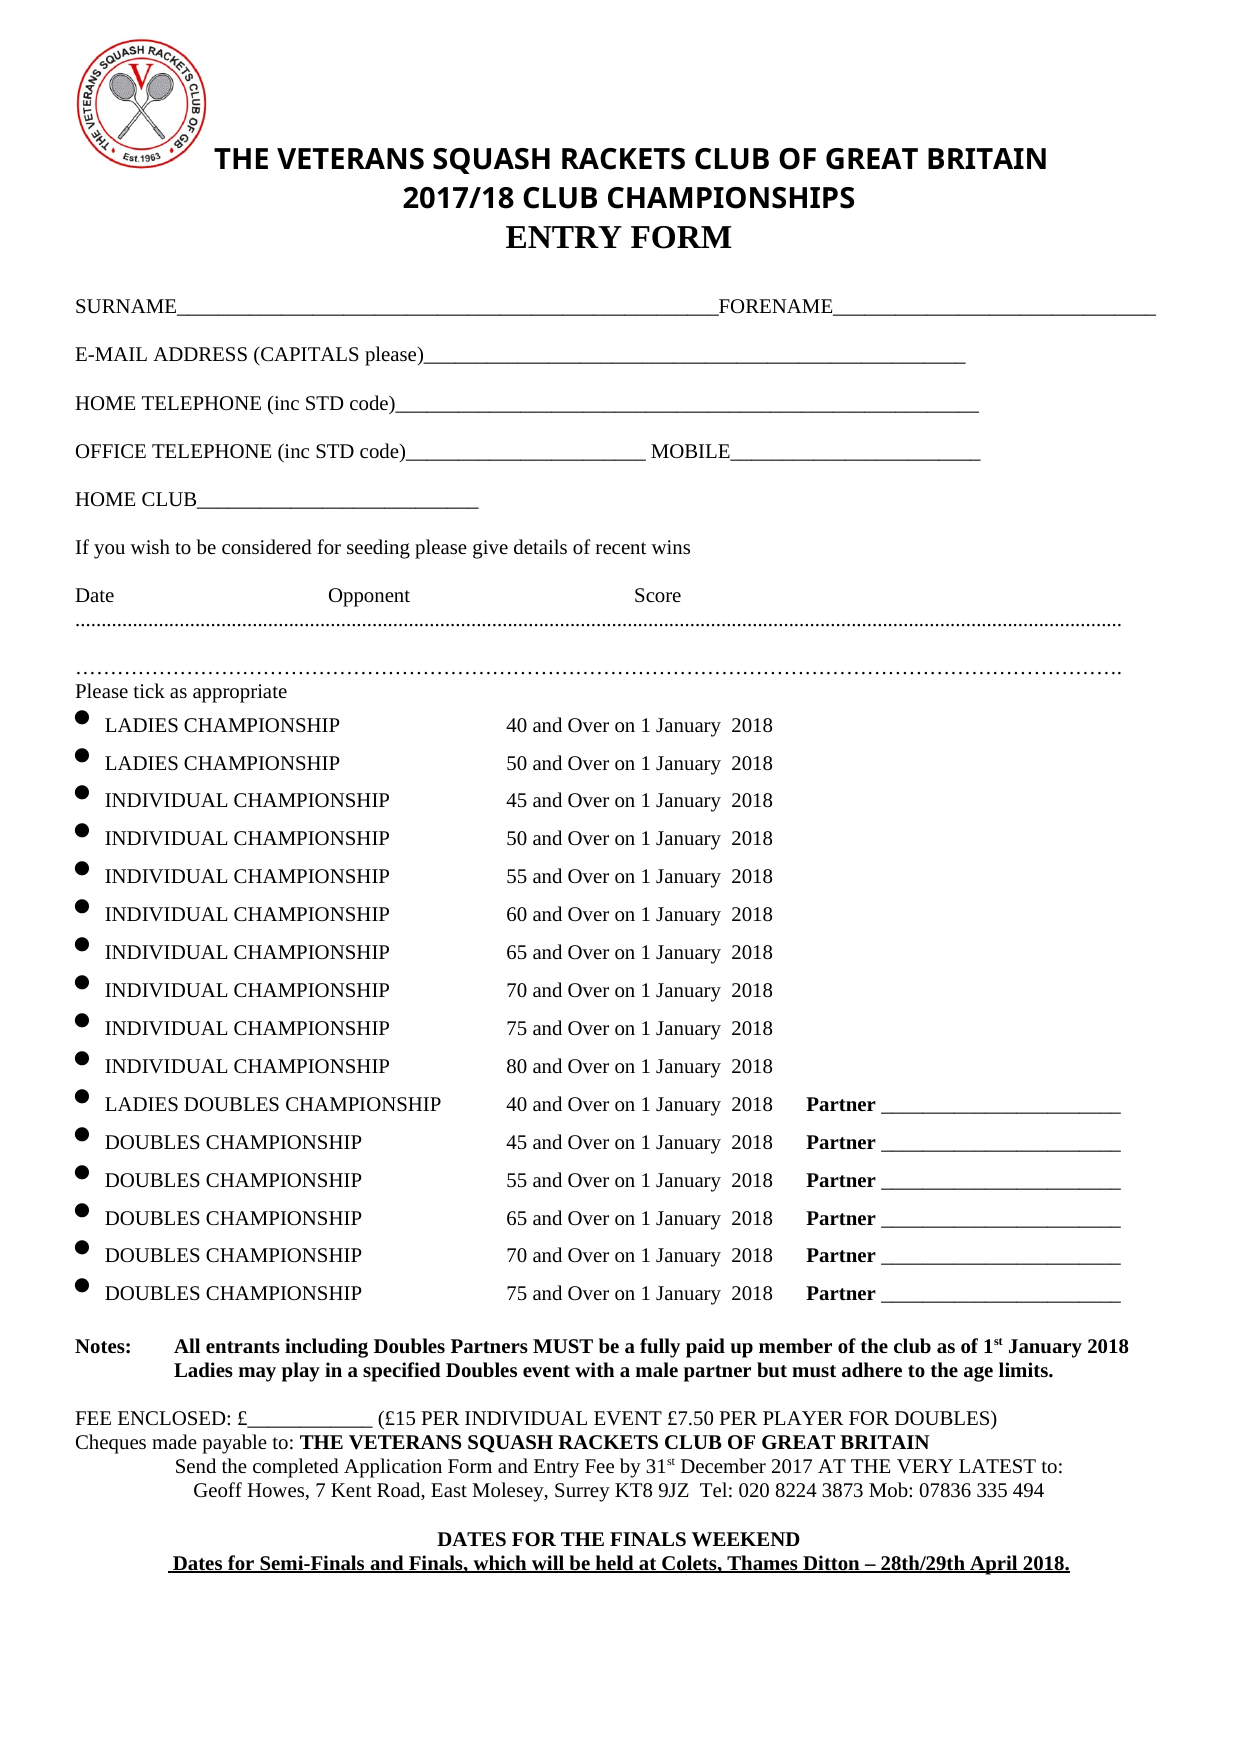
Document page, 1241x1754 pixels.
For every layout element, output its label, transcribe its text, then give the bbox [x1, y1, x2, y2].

subtitle Notes: All entrants including Doubles Partners MUST be a fully paid up member of the club as of 1st January 2018 [75, 1334, 1162, 1358]
list DOUBLES CHAMPIONSHIP 75 and Over on 1 January 2018 Partner _______________________ [75, 1272, 1162, 1310]
list INDIVIDUAL CHAMPIONSHIP 70 and Over on 1 January 2018 [75, 969, 1162, 1007]
text SURNAME____________________________________________________FORENAME_______________________________ [75, 294, 1162, 318]
list INDIVIDUAL CHAMPIONSHIP 65 and Over on 1 January 2018 [75, 931, 1162, 969]
text Send the completed Application Form and Entry Fee by 31st December 2017 AT THE VERY LATEST to: [75, 1454, 1162, 1478]
text E-MAIL ADDRESS (CAPITALS please)____________________________________________________ [75, 342, 1162, 366]
list INDIVIDUAL CHAMPIONSHIP 75 and Over on 1 January 2018 [75, 1007, 1162, 1044]
list LADIES CHAMPIONSHIP 50 and Over on 1 January 2018 [75, 741, 1162, 779]
title 2017/18 CLUB CHAMPIONSHIPS [75, 178, 1182, 217]
subtitle DATES FOR THE FINALS WEEKEND [75, 1526, 1162, 1551]
text Geoff Howes, 7 Kent Road, East Molesey, Surrey KT8 9JZ Tel: 020 8224 3873 Mob: 07836 335 494 [75, 1478, 1162, 1502]
list DOUBLES CHAMPIONSHIP 70 and Over on 1 January 2018 Partner _______________________ [75, 1234, 1162, 1272]
text OFFICE TELEPHONE (inc STD code)_______________________ MOBILE________________________ [75, 438, 1162, 463]
list INDIVIDUAL CHAMPIONSHIP 55 and Over on 1 January 2018 [75, 855, 1162, 893]
list INDIVIDUAL CHAMPIONSHIP 50 and Over on 1 January 2018 [75, 817, 1162, 855]
text Cheques made payable to: THE VETERANS SQUASH RACKETS CLUB OF GREAT BRITAIN [75, 1430, 1162, 1454]
list INDIVIDUAL CHAMPIONSHIP 60 and Over on 1 January 2018 [75, 893, 1162, 931]
text Ladies may play in a specified Doubles event with a male partner but must adhere to the age limits. [75, 1358, 1162, 1382]
text ......................................................................................................................................................................................................... [75, 607, 1162, 631]
list INDIVIDUAL CHAMPIONSHIP 80 and Over on 1 January 2018 [75, 1044, 1162, 1082]
text Please tick as appropriate [75, 679, 1162, 703]
list LADIES DOUBLES CHAMPIONSHIP 40 and Over on 1 January 2018 Partner _______________________ [75, 1082, 1162, 1120]
title THE VETERANS SQUASH RACKETS CLUB OF GREAT BRITAIN [75, 37, 1182, 178]
picture [75, 37, 208, 170]
list DOUBLES CHAMPIONSHIP 55 and Over on 1 January 2018 Partner _______________________ [75, 1158, 1162, 1196]
text ENTRY FORM [75, 217, 1162, 256]
text If you wish to be considered for seeding please give details of recent wins [75, 535, 1162, 559]
list INDIVIDUAL CHAMPIONSHIP 45 and Over on 1 January 2018 [75, 779, 1162, 817]
list LADIES CHAMPIONSHIP 40 and Over on 1 January 2018 [75, 703, 1162, 741]
text HOME CLUB___________________________ [75, 487, 1162, 511]
text Date Opponent Score [75, 583, 1162, 607]
list DOUBLES CHAMPIONSHIP 65 and Over on 1 January 2018 Partner _______________________ [75, 1196, 1162, 1234]
text HOME TELEPHONE (inc STD code)________________________________________________________ [75, 390, 1162, 414]
list DOUBLES CHAMPIONSHIP 45 and Over on 1 January 2018 Partner _______________________ [75, 1120, 1162, 1158]
subtitle Dates for Semi-Finals and Finals, which will be held at Colets, Thames Ditton – 28th/29th April 2018. [75, 1551, 1162, 1574]
text ……………………………………………………………………………………………………………………………………. [75, 655, 1162, 679]
text FEE ENCLOSED: £____________ (£15 PER INDIVIDUAL EVENT £7.50 PER PLAYER FOR DOUBLES) [75, 1406, 1162, 1430]
